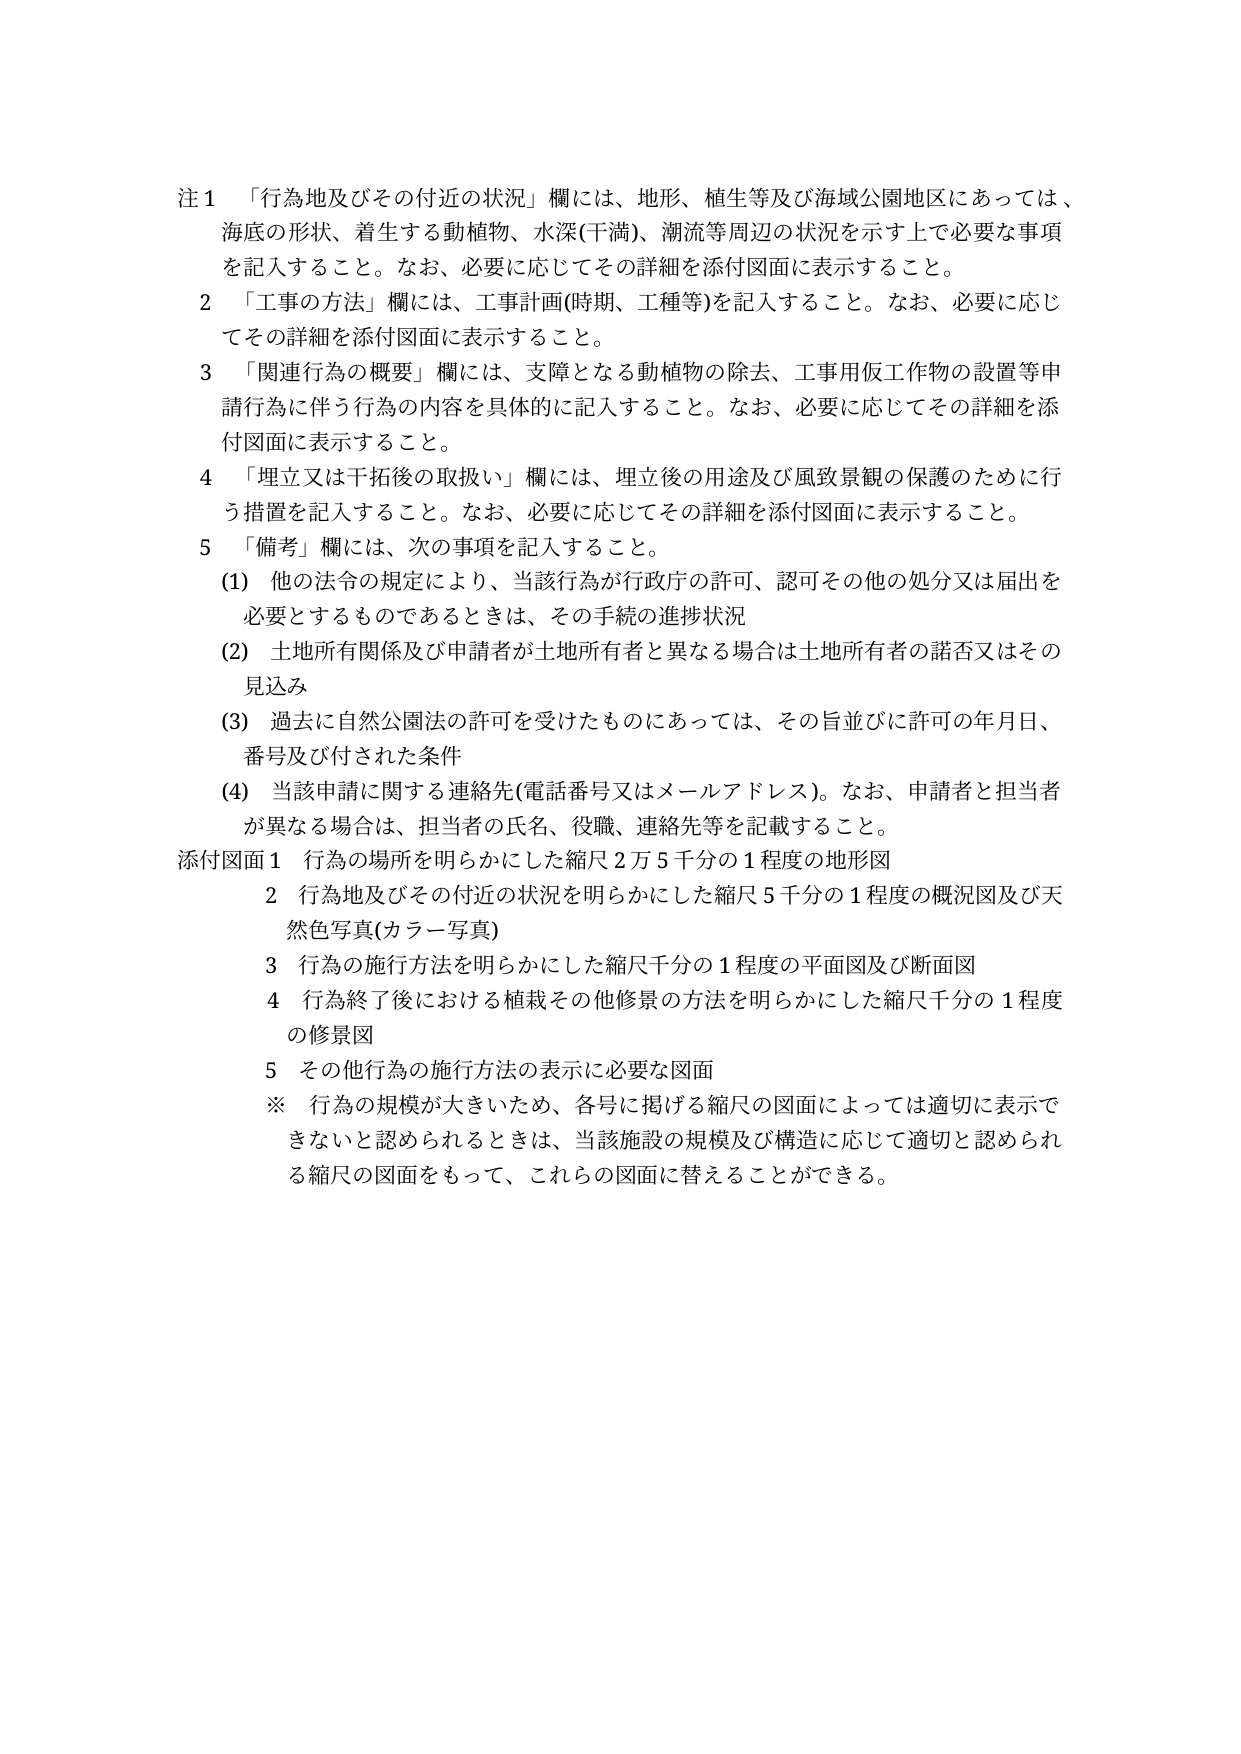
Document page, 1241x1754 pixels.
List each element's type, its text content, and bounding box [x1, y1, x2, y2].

text 2 行為地及びその付近の状況を明らかにした縮尺5千分の1程度の概況図及び天然色写真(カラー写真) [177, 877, 1063, 947]
text 3 行為の施行方法を明らかにした縮尺千分の1程度の平面図及び断面図 [177, 947, 1063, 982]
text 4 「埋立又は干拓後の取扱い」欄には、埋立後の用途及び風致景観の保護のために行う措置を記入すること。なお、必要に応じてその詳細を添付図面に表示すること。 [177, 458, 1063, 528]
text 注1 「行為地及びその付近の状況」欄には、地形、植生等及び海域公園地区にあっては、海底の形状、着生する動植物、水深(干満)、潮流等周辺の状況を示す上で必要な事項を記入すること。なお、必要に応じてその詳細を添付図面に表示すること。 [177, 179, 1063, 284]
text 添付図面1 行為の場所を明らかにした縮尺2万5千分の1程度の地形図 [177, 842, 1063, 877]
text (2) 土地所有関係及び申請者が土地所有者と異なる場合は土地所有者の諾否又はその見込み [177, 633, 1063, 702]
text 2 「工事の方法」欄には、工事計画(時期、工種等)を記入すること。なお、必要に応じてその詳細を添付図面に表示すること。 [177, 284, 1063, 353]
text 5 「備考」欄には、次の事項を記入すること。 [177, 528, 1063, 563]
text (1) 他の法令の規定により、当該行為が行政庁の許可、認可その他の処分又は届出を必要とするものであるときは、その手続の進捗状況 [177, 563, 1063, 633]
text 3 「関連行為の概要」欄には、支障となる動植物の除去、工事用仮工作物の設置等申請行為に伴う行為の内容を具体的に記入すること。なお、必要に応じてその詳細を添付図面に表示すること。 [177, 353, 1063, 458]
text (3) 過去に自然公園法の許可を受けたものにあっては、その旨並びに許可の年月日、番号及び付された条件 [177, 702, 1063, 772]
text (4) 当該申請に関する連絡先(電話番号又はメールアドレス)。なお、申請者と担当者が異なる場合は、担当者の氏名、役職、連絡先等を記載すること。 [177, 772, 1063, 842]
text ※ 行為の規模が大きいため、各号に掲げる縮尺の図面によっては適切に表示できないと認められるときは、当該施設の規模及び構造に応じて適切と認められる縮尺の図面をもって、これらの図面に替えることができる。 [177, 1086, 1063, 1191]
text 5 その他行為の施行方法の表示に必要な図面 [177, 1051, 1063, 1086]
text 4 行為終了後における植栽その他修景の方法を明らかにした縮尺千分の1程度の修景図 [177, 982, 1063, 1051]
